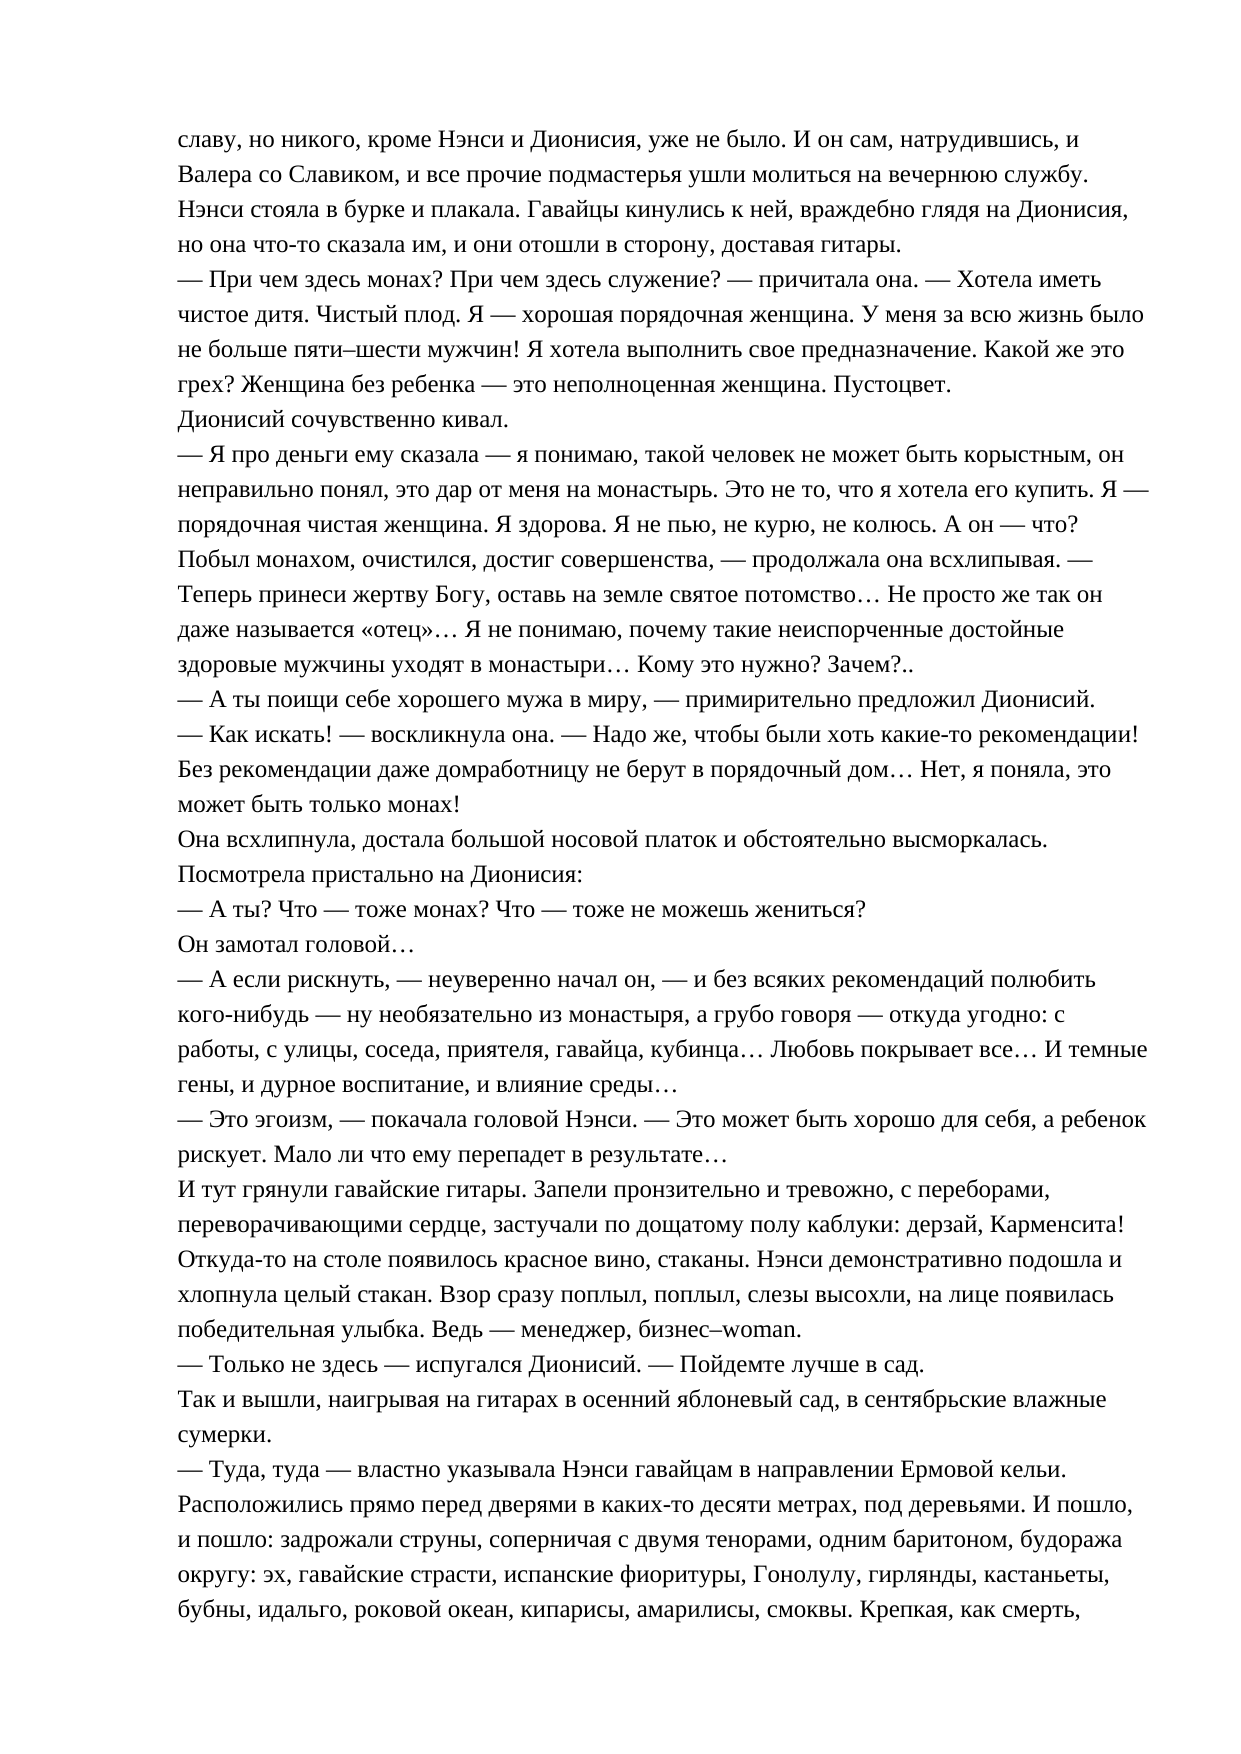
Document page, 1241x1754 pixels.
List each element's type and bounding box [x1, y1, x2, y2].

text [177, 118, 1152, 1623]
